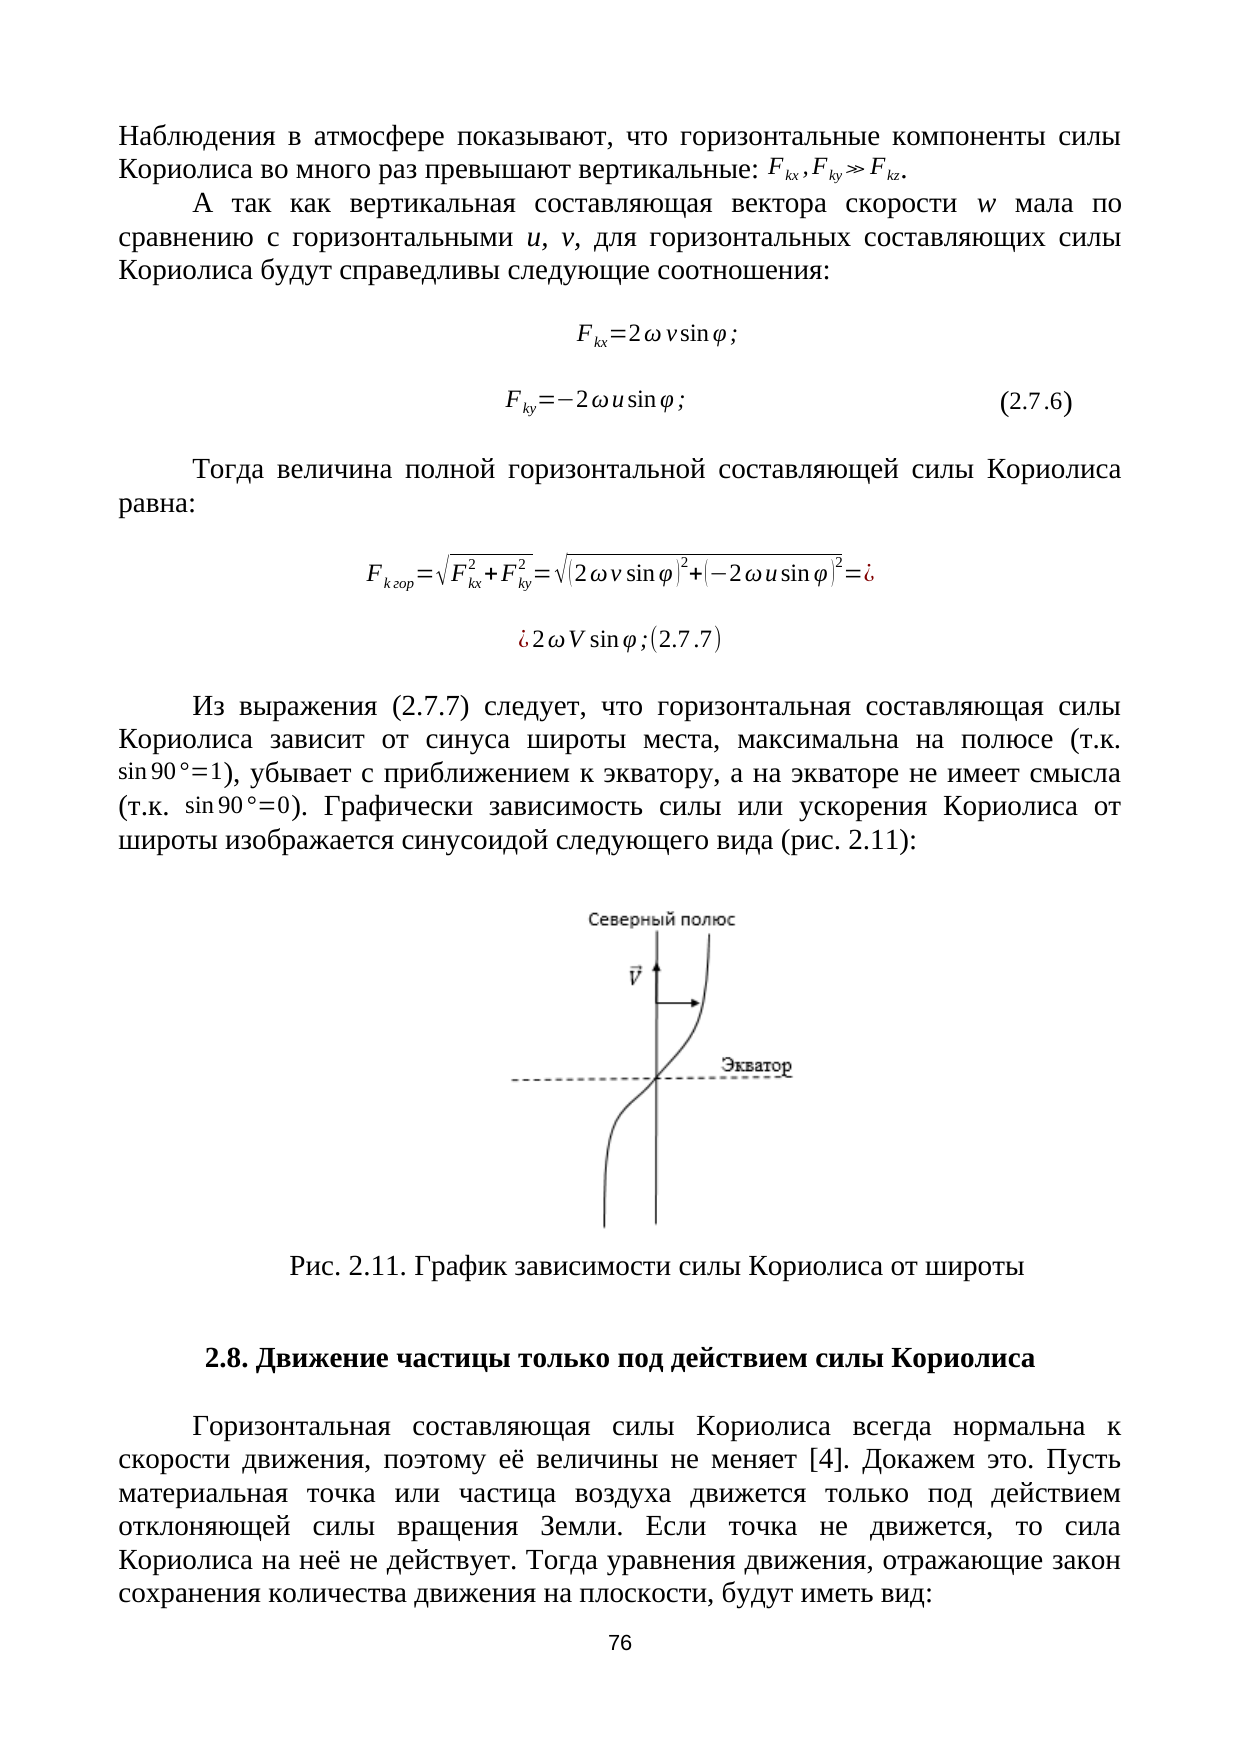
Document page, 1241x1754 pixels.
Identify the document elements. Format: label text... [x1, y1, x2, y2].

list Рис. 2.11. График зависимости силы Кориолиса от широты [118, 1248, 1122, 1282]
list А так как вертикальная составляющая вектора скорости w мала по сравнению с горизонтальными u, v, для горизонтальных составляющих силы Кориолиса будут справедливы следующие соотношения: [118, 185, 1122, 286]
list Из выражения (2.7.7) следует, что горизонтальная составляющая силы Кориолиса зависит от синуса широты места, максимальна на полюсе (т.к. ), убывает с приближением к экватору, а на экваторе не имеет смысла (т.к. ). Графически зависимость силы или ускорения Кориолиса от широты изображается синусоидой следующего вида (рис. 2.11): [118, 688, 1122, 855]
list Тогда величина полной горизонтальной составляющей силы Кориолиса равна: [118, 451, 1122, 518]
text Горизонтальная составляющая силы Кориолиса всегда нормальна к скорости движения, поэтому её величины не меняет [4]. Докажем это. Пусть материальная точка или частица воздуха движется только под действием отклоняющей силы вращения Земли. Если точка не движется, то сила Кориолиса на неё не действует. Тогда уравнения движения, отражающие закон сохранения количества движения на плоскости, будут иметь вид: [118, 1408, 1122, 1609]
picture [488, 888, 826, 1249]
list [118, 118, 1122, 185]
text 2.8. Движение частицы только под действием силы Кориолиса [118, 1341, 1122, 1374]
list () [118, 384, 1122, 418]
